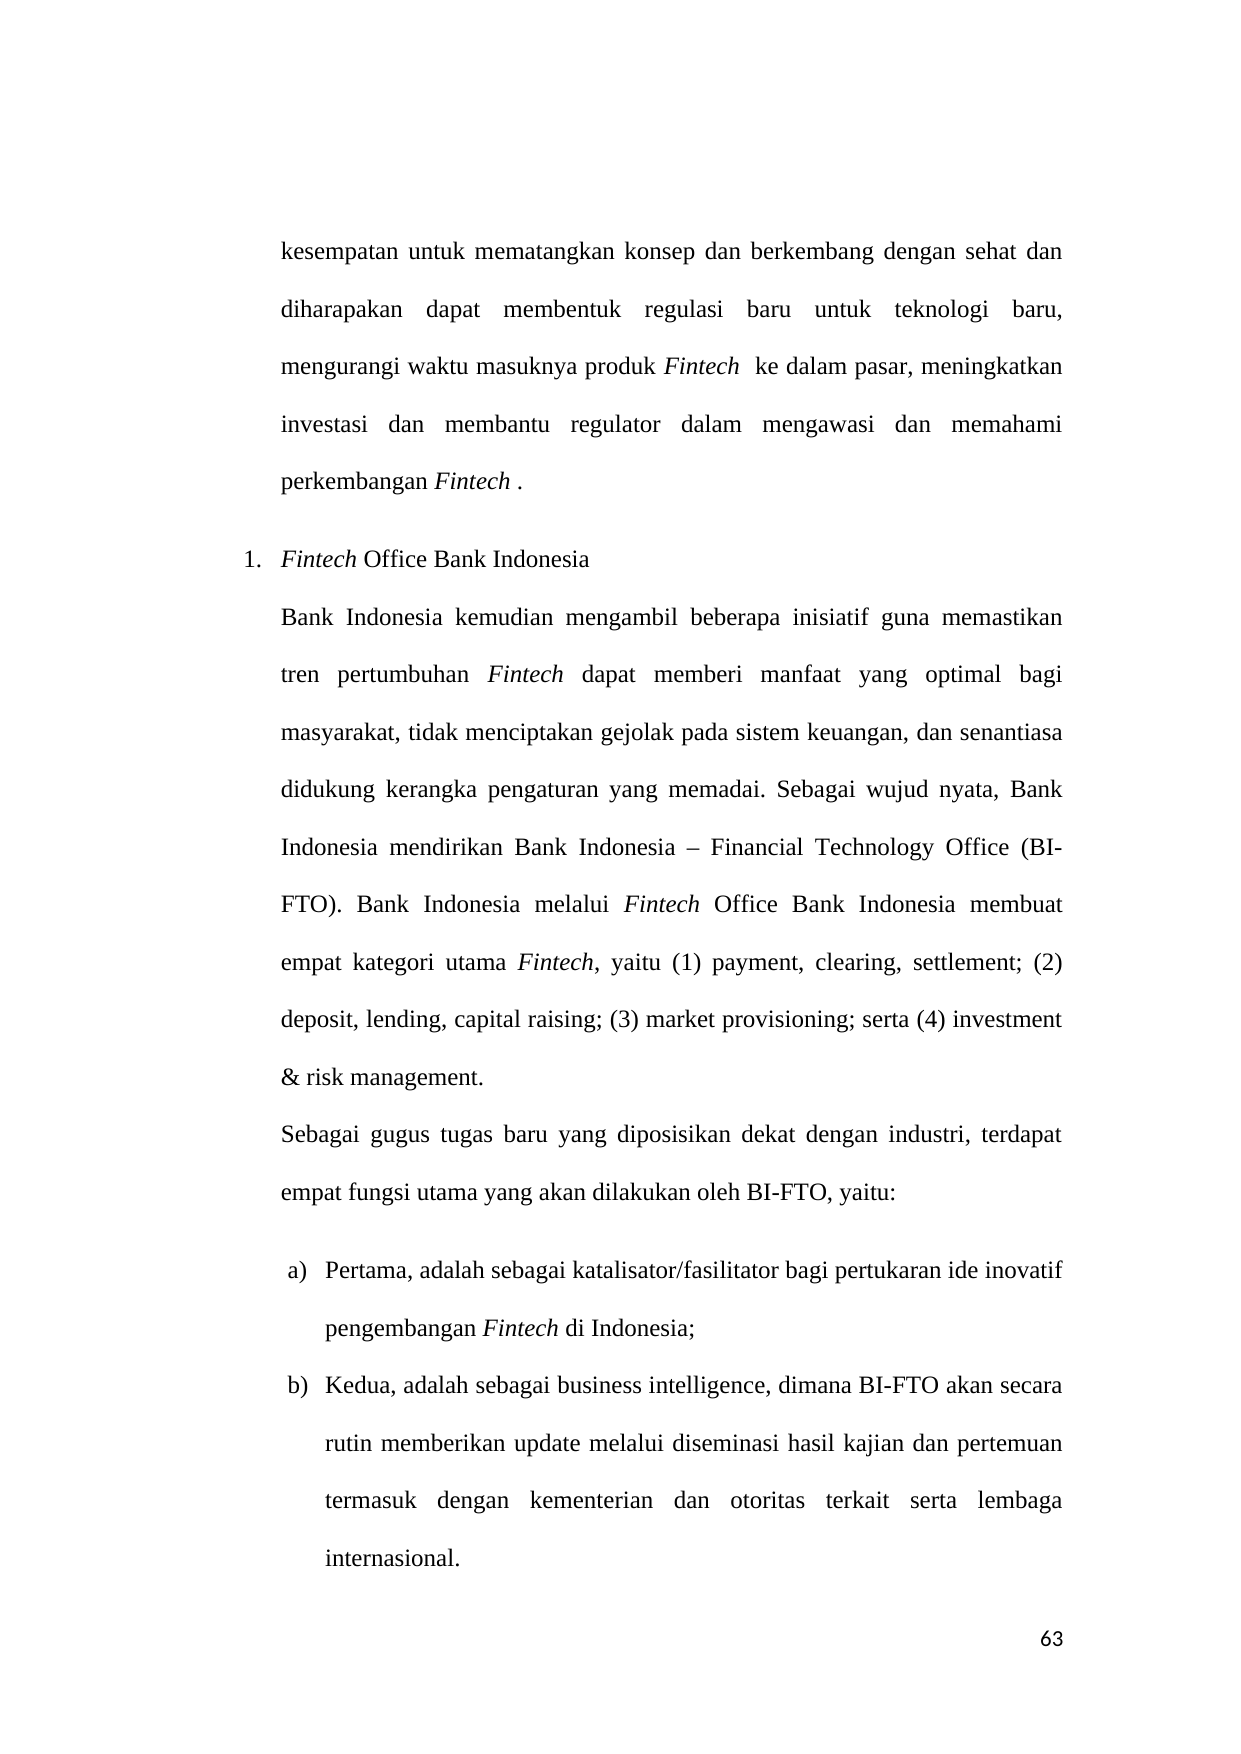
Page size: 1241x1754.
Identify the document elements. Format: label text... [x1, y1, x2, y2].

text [281, 236, 1063, 495]
list Bank Indonesia kemudian mengambil beberapa inisiatif guna memastikan tren pertumbuhan Fintech dapat memberi manfaat yang optimal bagi masyarakat, tidak menciptakan gejolak pada sistem keuangan, dan senantiasa didukung kerangka pengaturan yang memadai. Sebagai wujud nyata, Bank Indonesia mendirikan Bank Indonesia – Financial Technology Office (BI-FTO). Bank Indonesia melalui Fintech Office Bank Indonesia membuat empat kategori utama Fintech, yaitu (1) payment, clearing, settlement; (2) deposit, lending, capital raising; (3) market provisioning; serta (4) investment & risk management. [281, 602, 1063, 1091]
list Sebagai gugus tugas baru yang diposisikan dekat dengan industri, terdapat empat fungsi utama yang akan dilakukan oleh BI-FTO, yaitu: [281, 1119, 1063, 1206]
list Pertama, adalah sebagai katalisator/fasilitator bagi pertukaran ide inovatif pengembangan Fintech di Indonesia; [287, 1255, 1063, 1342]
list Fintech Office Bank Indonesia [243, 544, 1063, 573]
list Kedua, adalah sebagai business intelligence, dimana BI-FTO akan secara rutin memberikan update melalui diseminasi hasil kajian dan pertemuan termasuk dengan kementerian dan otoritas terkait serta lembaga internasional. [287, 1370, 1063, 1572]
